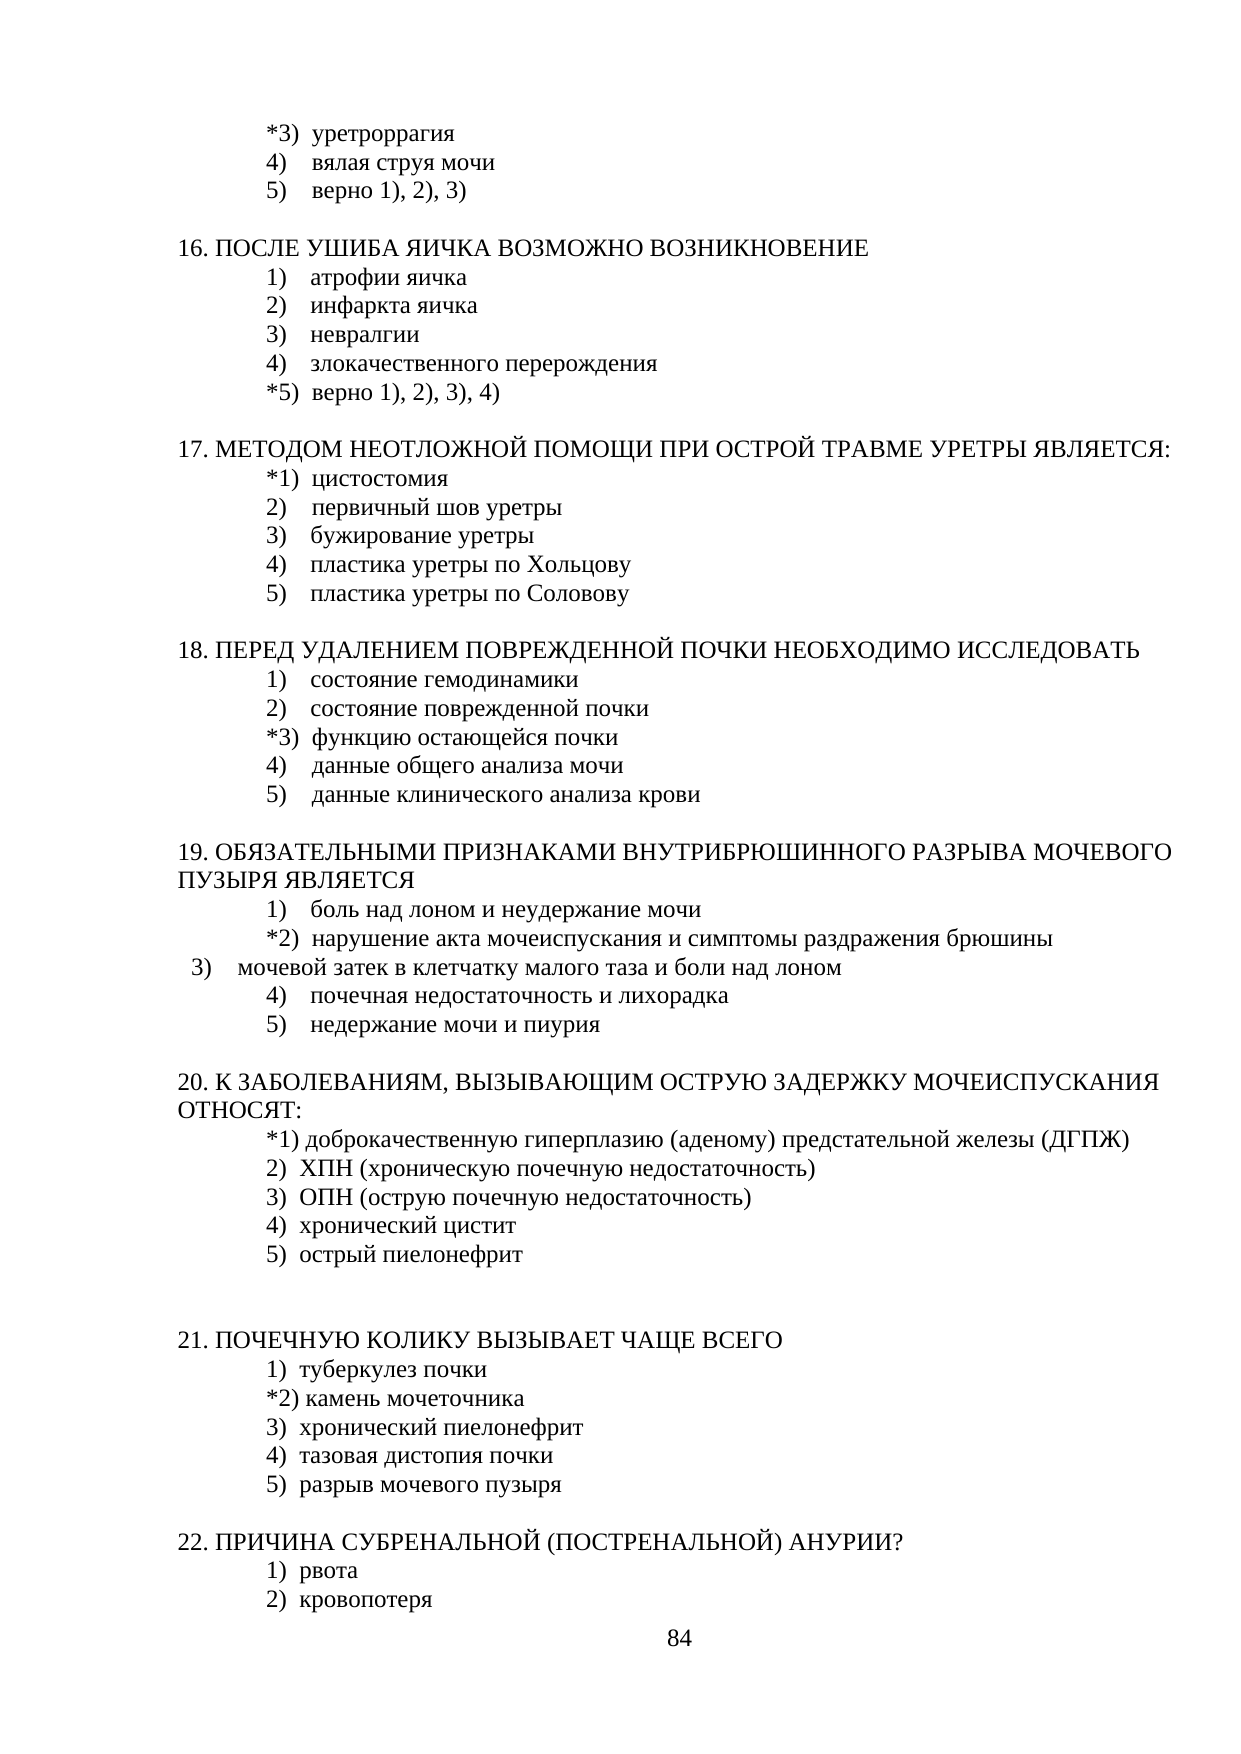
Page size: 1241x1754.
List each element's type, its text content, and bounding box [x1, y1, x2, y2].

text 4) тазовая дистопия почки [177, 1441, 1181, 1469]
text *5) верно 1), 2), 3), 4) [266, 377, 1181, 406]
text 21. Почечную колику вызывает чаще всего [177, 1326, 1181, 1354]
text *2) нарушение акта мочеиспускания и симптомы раздражения брюшины [266, 923, 1181, 952]
text 22. ПРИЧИНА СУБРЕНАЛЬНОЙ (ПОСТРЕНАЛЬНОЙ) АНУРИИ? [177, 1527, 1181, 1556]
text 4) вялая струя мочи [266, 147, 1181, 176]
text 4) хронический цистит [177, 1211, 1181, 1239]
text 1) туберкулез почки [177, 1354, 1181, 1383]
text 19. ОБЯЗАТЕЛЬНЫМИ ПРИЗНАКАМИ ВНУТРИБРЮШИННОГО РАЗРЫВА МОЧЕВОГО ПУЗЫРЯ ЯВЛЯЕТСЯ [177, 837, 1181, 894]
text 5) данные клинического анализа крови [266, 779, 1181, 808]
list пластика уретры по Хольцову [266, 549, 1181, 578]
text 4) данные общего анализа мочи [266, 751, 1181, 779]
list атрофии яичка [266, 262, 1181, 291]
text 17. МЕТОДОМ НЕОТЛОЖНОЙ ПОМОЩИ ПРИ ОСТРОЙ ТРАВМЕ УРЕТРЫ ЯВЛЯЕТСЯ: [177, 434, 1181, 463]
text 3) хронический пиелонефрит [177, 1412, 1181, 1441]
text 5) верно 1), 2), 3) [266, 176, 1181, 204]
list пластика уретры по Соловову [266, 578, 1181, 607]
text *3) функцию остающейся почки [266, 722, 1181, 751]
text 5) разрыв мочевого пузыря [177, 1469, 1181, 1498]
list мочевой затек в клетчатку малого таза и боли над лоном [177, 952, 1181, 981]
text 2) первичный шов уретры [266, 492, 1181, 521]
list состояние поврежденной почки [266, 693, 1181, 722]
text 2) кровопотеря [177, 1584, 1181, 1613]
list инфаркта яичка [266, 291, 1181, 319]
text 20. К ЗАБОЛЕВАНИЯМ, ВЫЗЫВАЮЩИМ ОСТРУЮ ЗАДЕРЖКУ МОЧЕИСПУСКАНИЯ ОТНОСЯТ: [177, 1067, 1181, 1124]
text 18. ПЕРЕД УДАЛЕНИЕМ ПОВРЕЖДЕННОЙ ПОЧКИ НЕОБХОДИМО ИССЛЕДОВАТЬ [177, 636, 1181, 664]
list невралгии [266, 319, 1181, 348]
text 2) ХПН (хроническую почечную недостаточность) [177, 1153, 1181, 1182]
text *1) доброкачественную гиперплазию (аденому) предстательной железы (ДГПЖ) [177, 1124, 1181, 1153]
text 16. ПОСЛЕ УШИБА ЯИЧКА ВОЗМОЖНО ВОЗНИКНОВЕНИЕ [177, 233, 1181, 262]
text *3) уретроррагия [266, 118, 1181, 147]
list состояние гемодинамики [266, 664, 1181, 693]
text 5) острый пиелонефрит [177, 1239, 1181, 1268]
list боль над лоном и неудержание мочи [266, 894, 1181, 923]
list почечная недостаточность и лихорадка [266, 981, 1181, 1009]
text 1) рвота [177, 1556, 1181, 1584]
list злокачественного перерождения [266, 348, 1181, 377]
list бужирование уретры [266, 521, 1181, 549]
list недержание мочи и пиурия [266, 1009, 1181, 1038]
text *1) цистостомия [266, 463, 1181, 492]
text 3) ОПН (острую почечную недостаточность) [177, 1182, 1181, 1211]
text *2) камень мочеточника [177, 1383, 1181, 1412]
